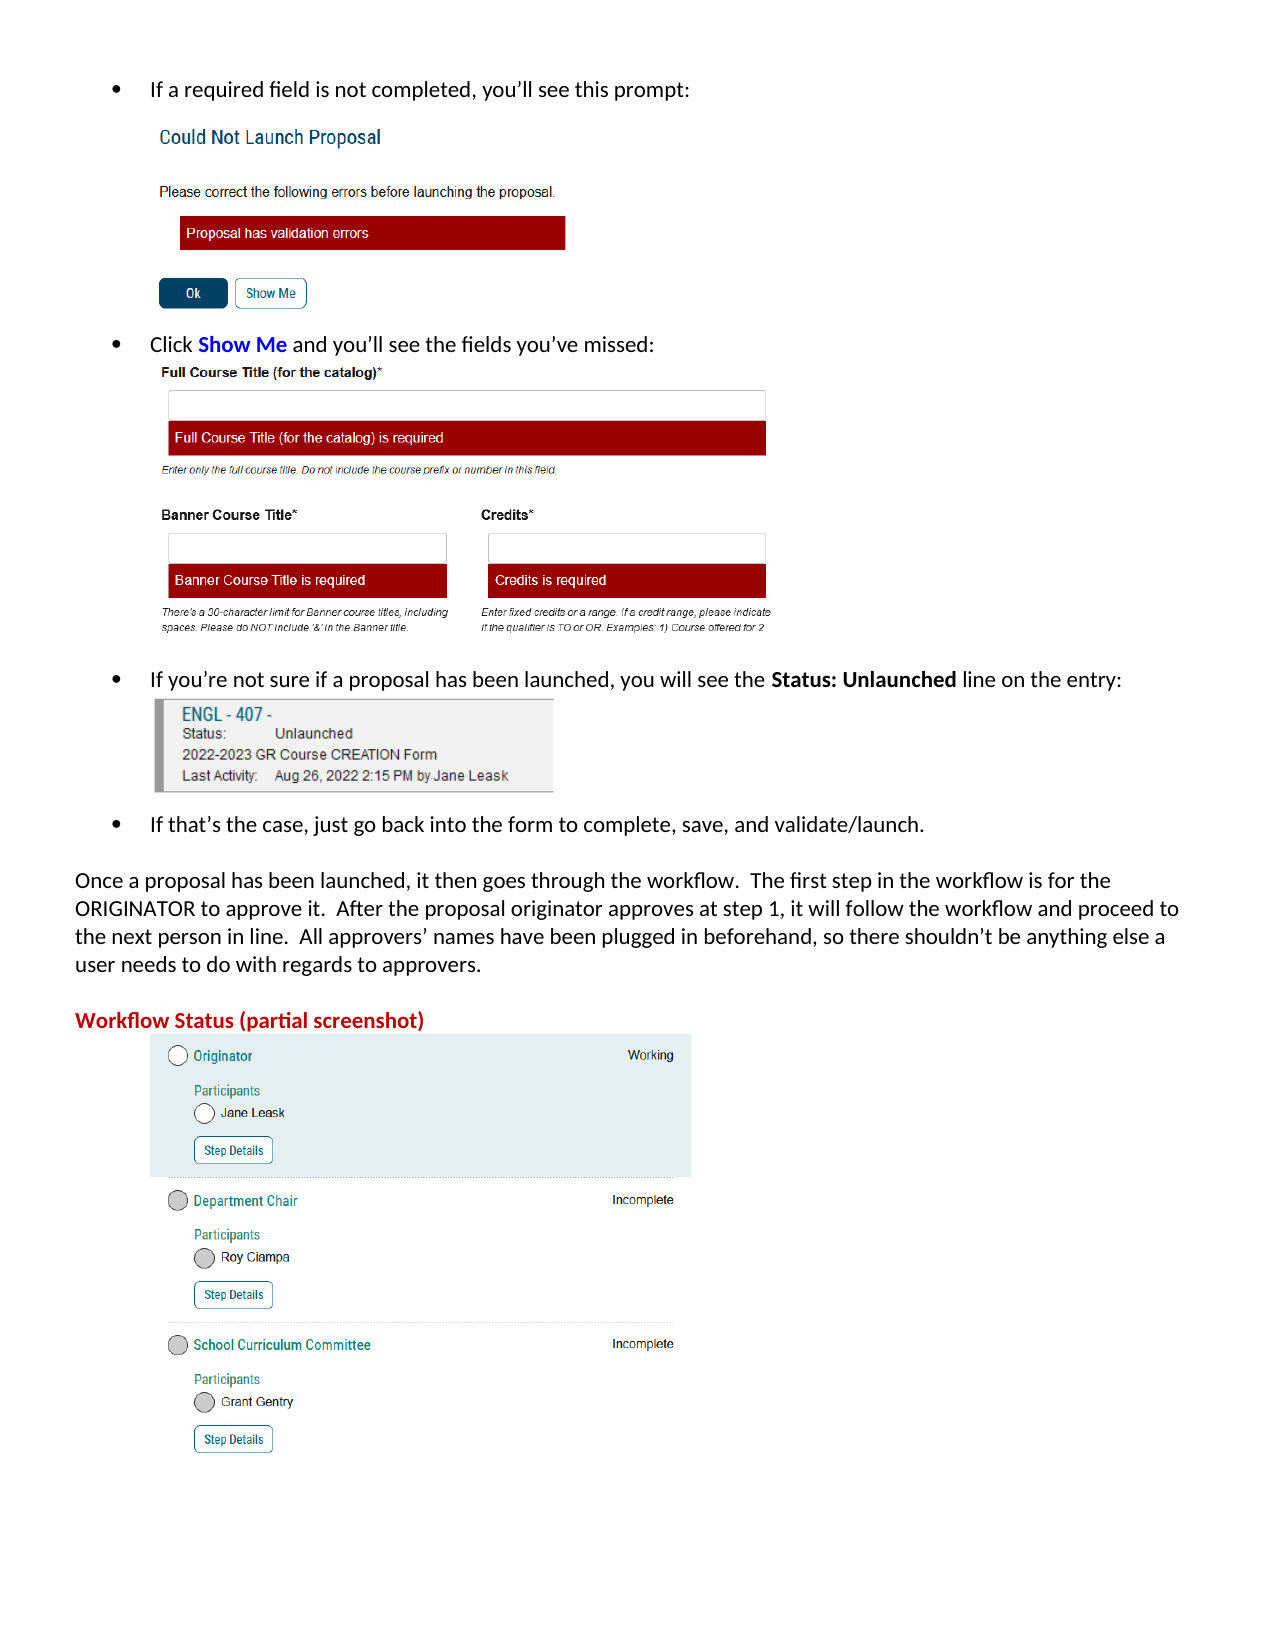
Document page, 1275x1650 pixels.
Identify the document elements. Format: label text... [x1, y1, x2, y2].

picture [150, 1034, 692, 1466]
list If that’s the case, just go back into the form to complete, save, and validate/launch. [112, 810, 1200, 838]
text Once a proposal has been launched, it then goes through the workflow. The first step in the workflow is for the ORIGINATOR to approve it. After the proposal originator approves at step 1, it will follow the workflow and proceed to the next person in line. All approvers’ names have been plugged in beforehand, so there shouldn’t be anything else a user needs to do with regards to approvers. [75, 866, 1200, 978]
picture [150, 693, 554, 796]
text Workflow Status (partial screenshot) [75, 1007, 1200, 1034]
list Click Show Me and you’ll see the fields you’ve missed: [112, 330, 1200, 358]
list If you’re not sure if a proposal has been launched, you will see the Status: Unlaunched line on the entry: [112, 665, 1200, 693]
picture [150, 358, 783, 637]
picture [150, 118, 566, 315]
